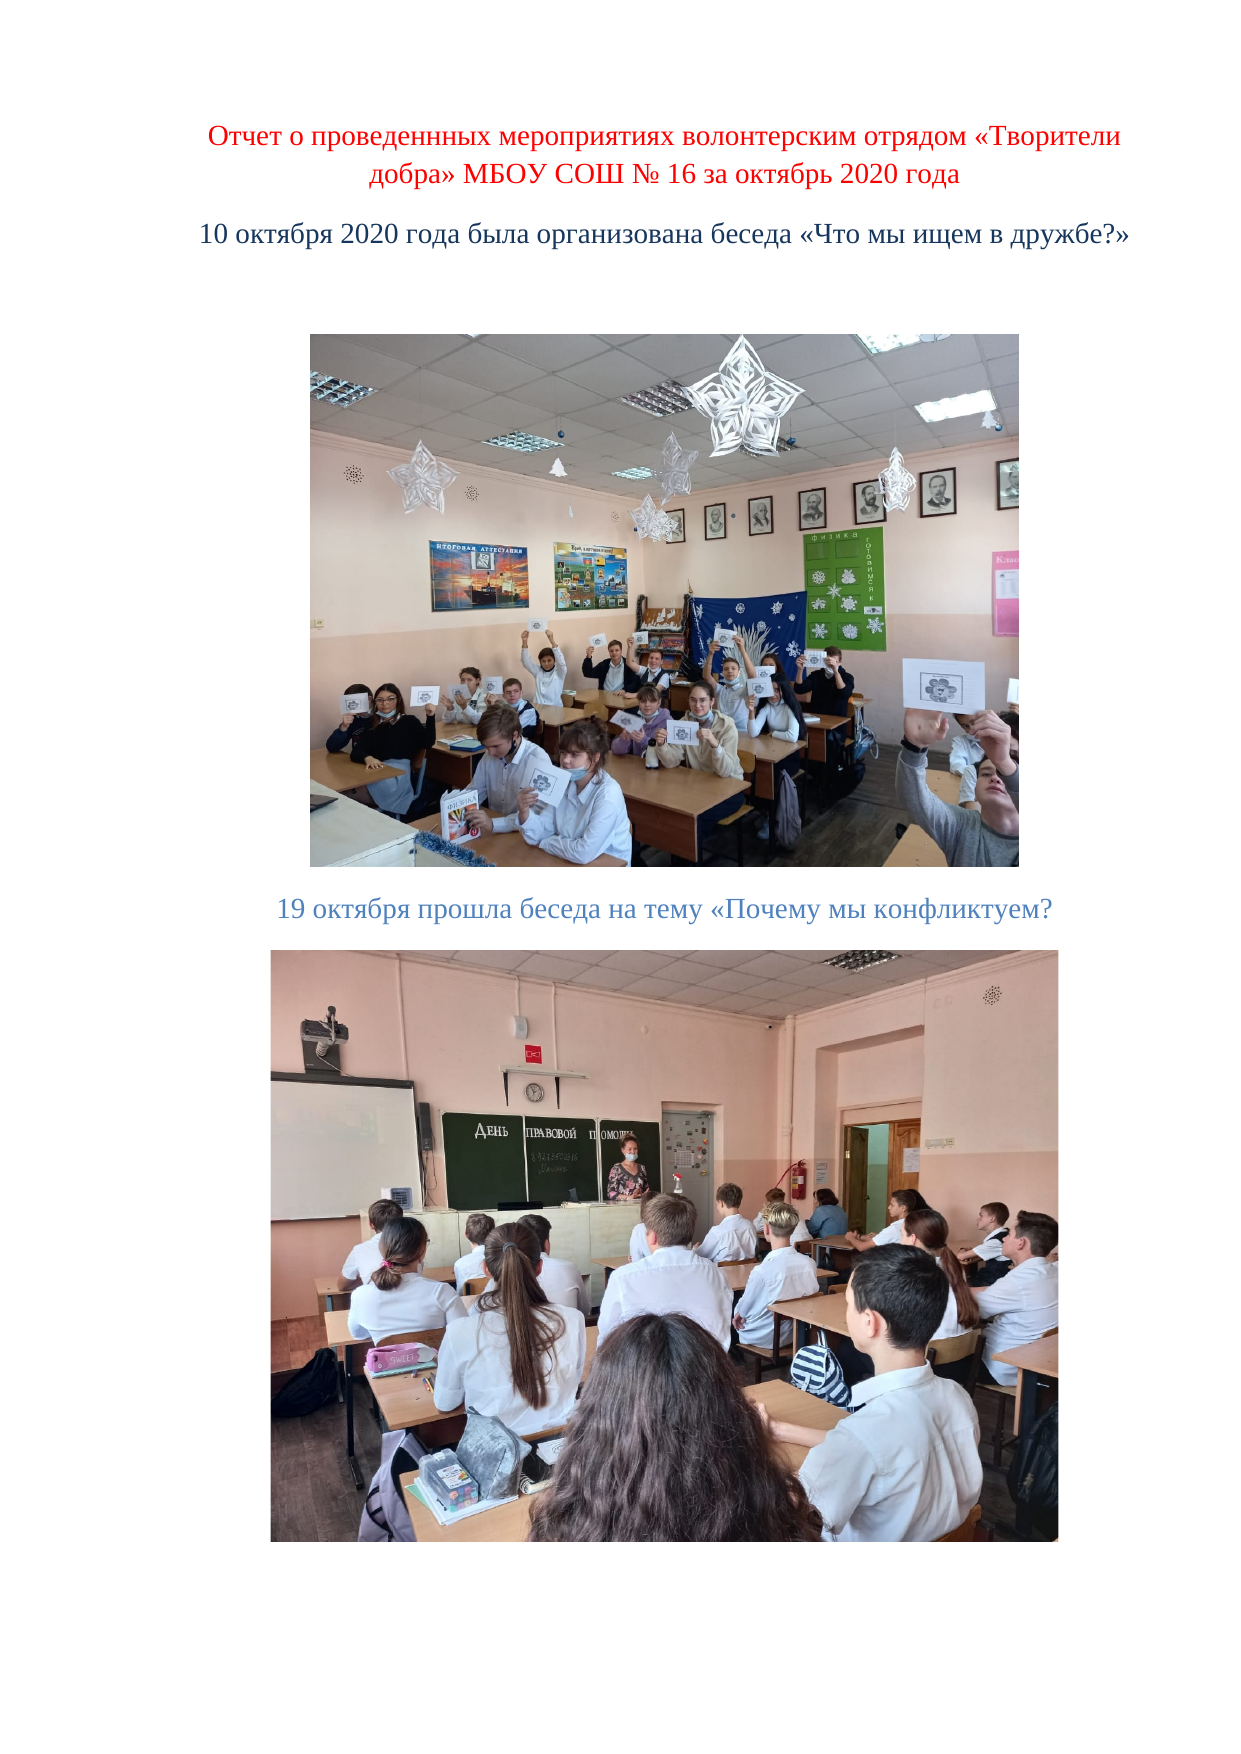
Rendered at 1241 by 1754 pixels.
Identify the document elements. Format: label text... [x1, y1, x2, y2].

text Отчет о проведеннных мероприятиях волонтерским отрядом «Творители добра» МБОУ СОШ № 16 за октябрь 2020 года [177, 118, 1152, 190]
text 19 октября прошла беседа на тему «Почему мы конфликтуем? [177, 891, 1152, 925]
picture [310, 334, 1019, 867]
text 10 октября 2020 года была организована беседа «Что мы ищем в дружбе?» [177, 216, 1152, 249]
picture [270, 950, 1059, 1542]
